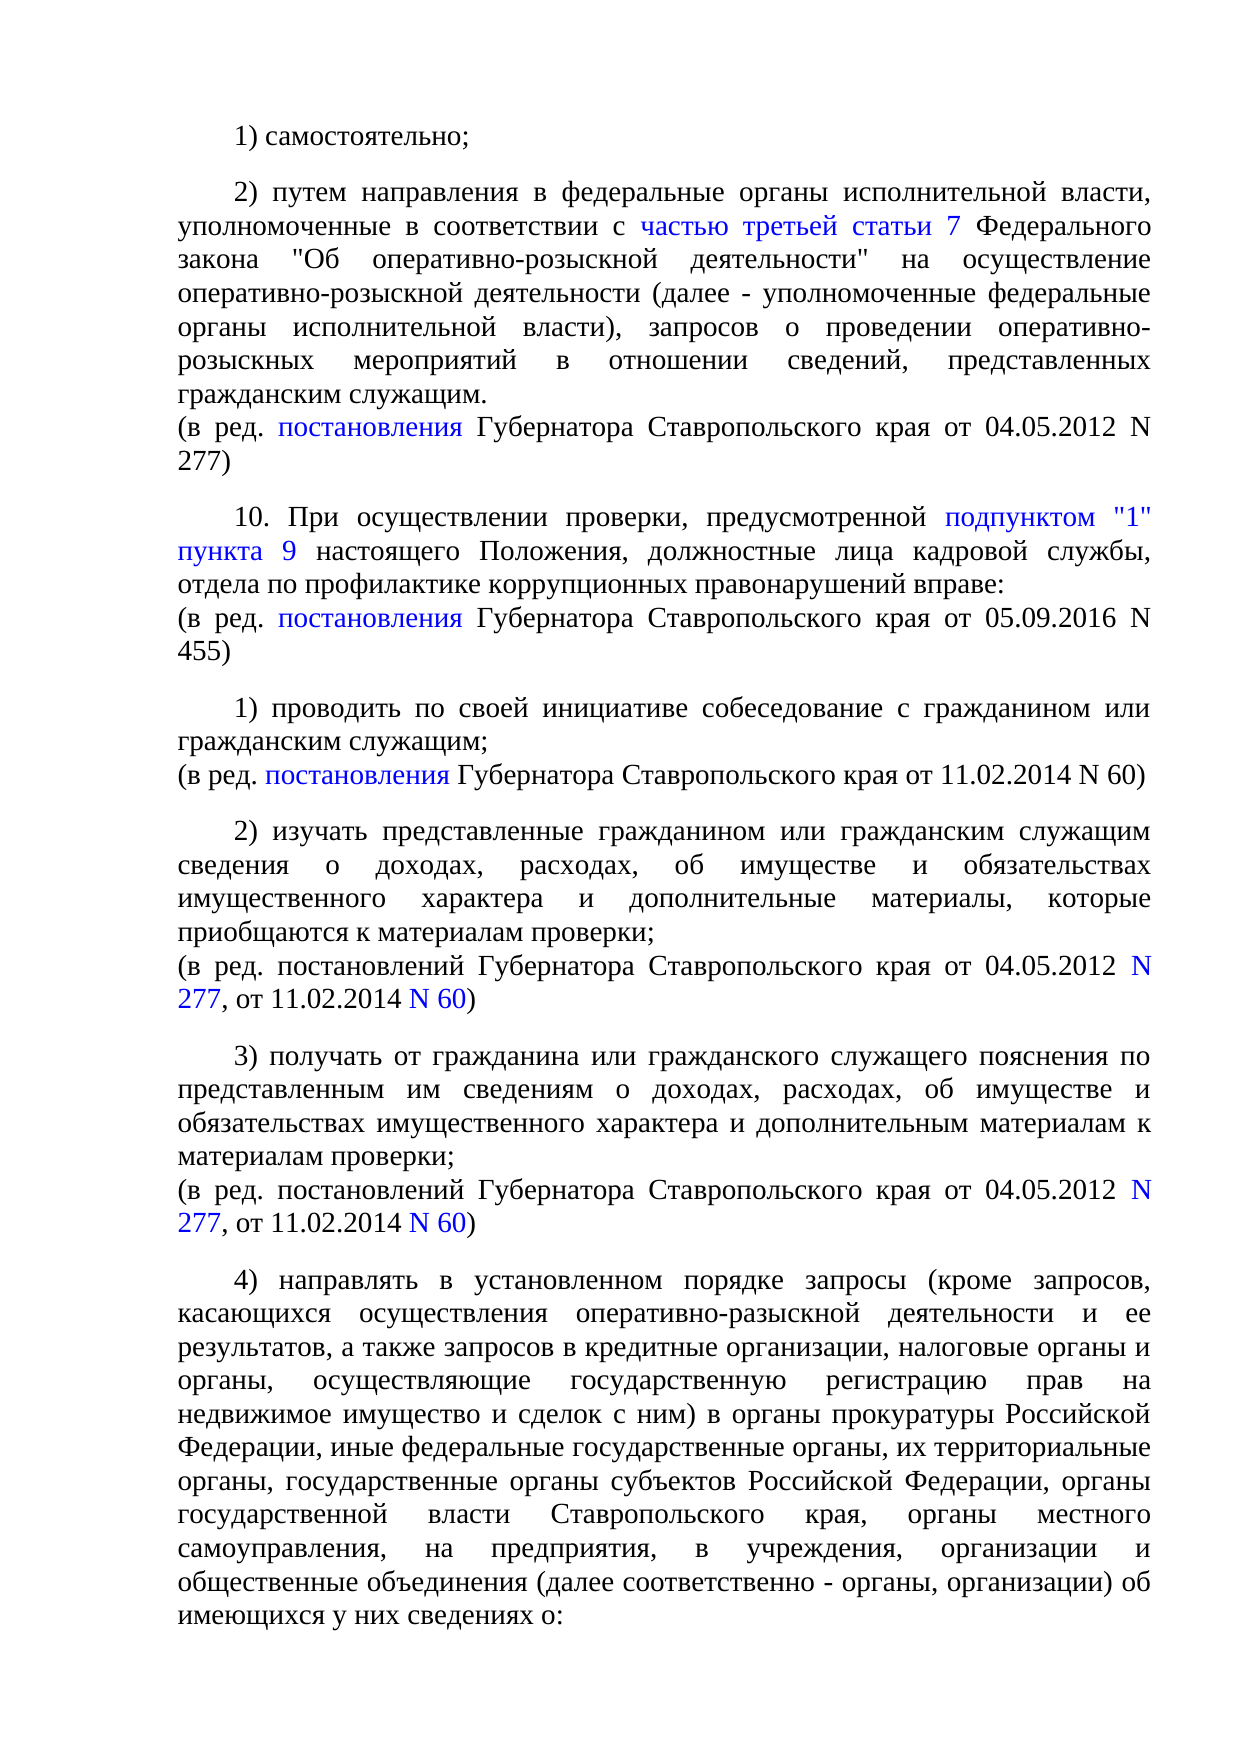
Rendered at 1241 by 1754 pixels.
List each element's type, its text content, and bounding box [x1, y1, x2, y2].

text 1) проводить по своей инициативе собеседование с гражданином или гражданским служащим; [177, 690, 1152, 757]
text (в ред. постановления Губернатора Ставропольского края от 04.05.2012 N 277) [177, 409, 1152, 476]
text 2) путем направления в федеральные органы исполнительной власти, уполномоченные в соответствии с частью третьей статьи 7 Федерального закона "Об оперативно-розыскной деятельности" на осуществление оперативно-розыскной деятельности (далее - уполномоченные федеральные органы исполнительной власти), запросов о проведении оперативно-розыскных мероприятий в отношении сведений, представленных гражданским служащим. [177, 174, 1152, 409]
text (в ред. постановлений Губернатора Ставропольского края от 04.05.2012 N 277, от 11.02.2014 N 60) [177, 1172, 1152, 1239]
text (в ред. постановления Губернатора Ставропольского края от 11.02.2014 N 60) [177, 757, 1152, 791]
text (в ред. постановлений Губернатора Ставропольского края от 04.05.2012 N 277, от 11.02.2014 N 60) [177, 948, 1152, 1015]
text 1) самостоятельно; [177, 118, 1152, 152]
text 3) получать от гражданина или гражданского служащего пояснения по представленным им сведениям о доходах, расходах, об имуществе и обязательствах имущественного характера и дополнительным материалам к материалам проверки; [177, 1038, 1152, 1172]
text 10. При осуществлении проверки, предусмотренной подпунктом "1" пункта 9 настоящего Положения, должностные лица кадровой службы, отдела по профилактике коррупционных правонарушений вправе: [177, 499, 1152, 600]
text (в ред. постановления Губернатора Ставропольского края от 05.09.2016 N 455) [177, 600, 1152, 667]
text 4) направлять в установленном порядке запросы (кроме запросов, касающихся осуществления оперативно-разыскной деятельности и ее результатов, а также запросов в кредитные организации, налоговые органы и органы, осуществляющие государственную регистрацию прав на недвижимое имущество и сделок с ним) в органы прокуратуры Российской Федерации, иные федеральные государственные органы, их территориальные органы, государственные органы субъектов Российской Федерации, органы государственной власти Ставропольского края, органы местного самоуправления, на предприятия, в учреждения, организации и общественные объединения (далее соответственно - органы, организации) об имеющихся у них сведениях о: [177, 1262, 1152, 1631]
text 2) изучать представленные гражданином или гражданским служащим сведения о доходах, расходах, об имуществе и обязательствах имущественного характера и дополнительные материалы, которые приобщаются к материалам проверки; [177, 813, 1152, 948]
